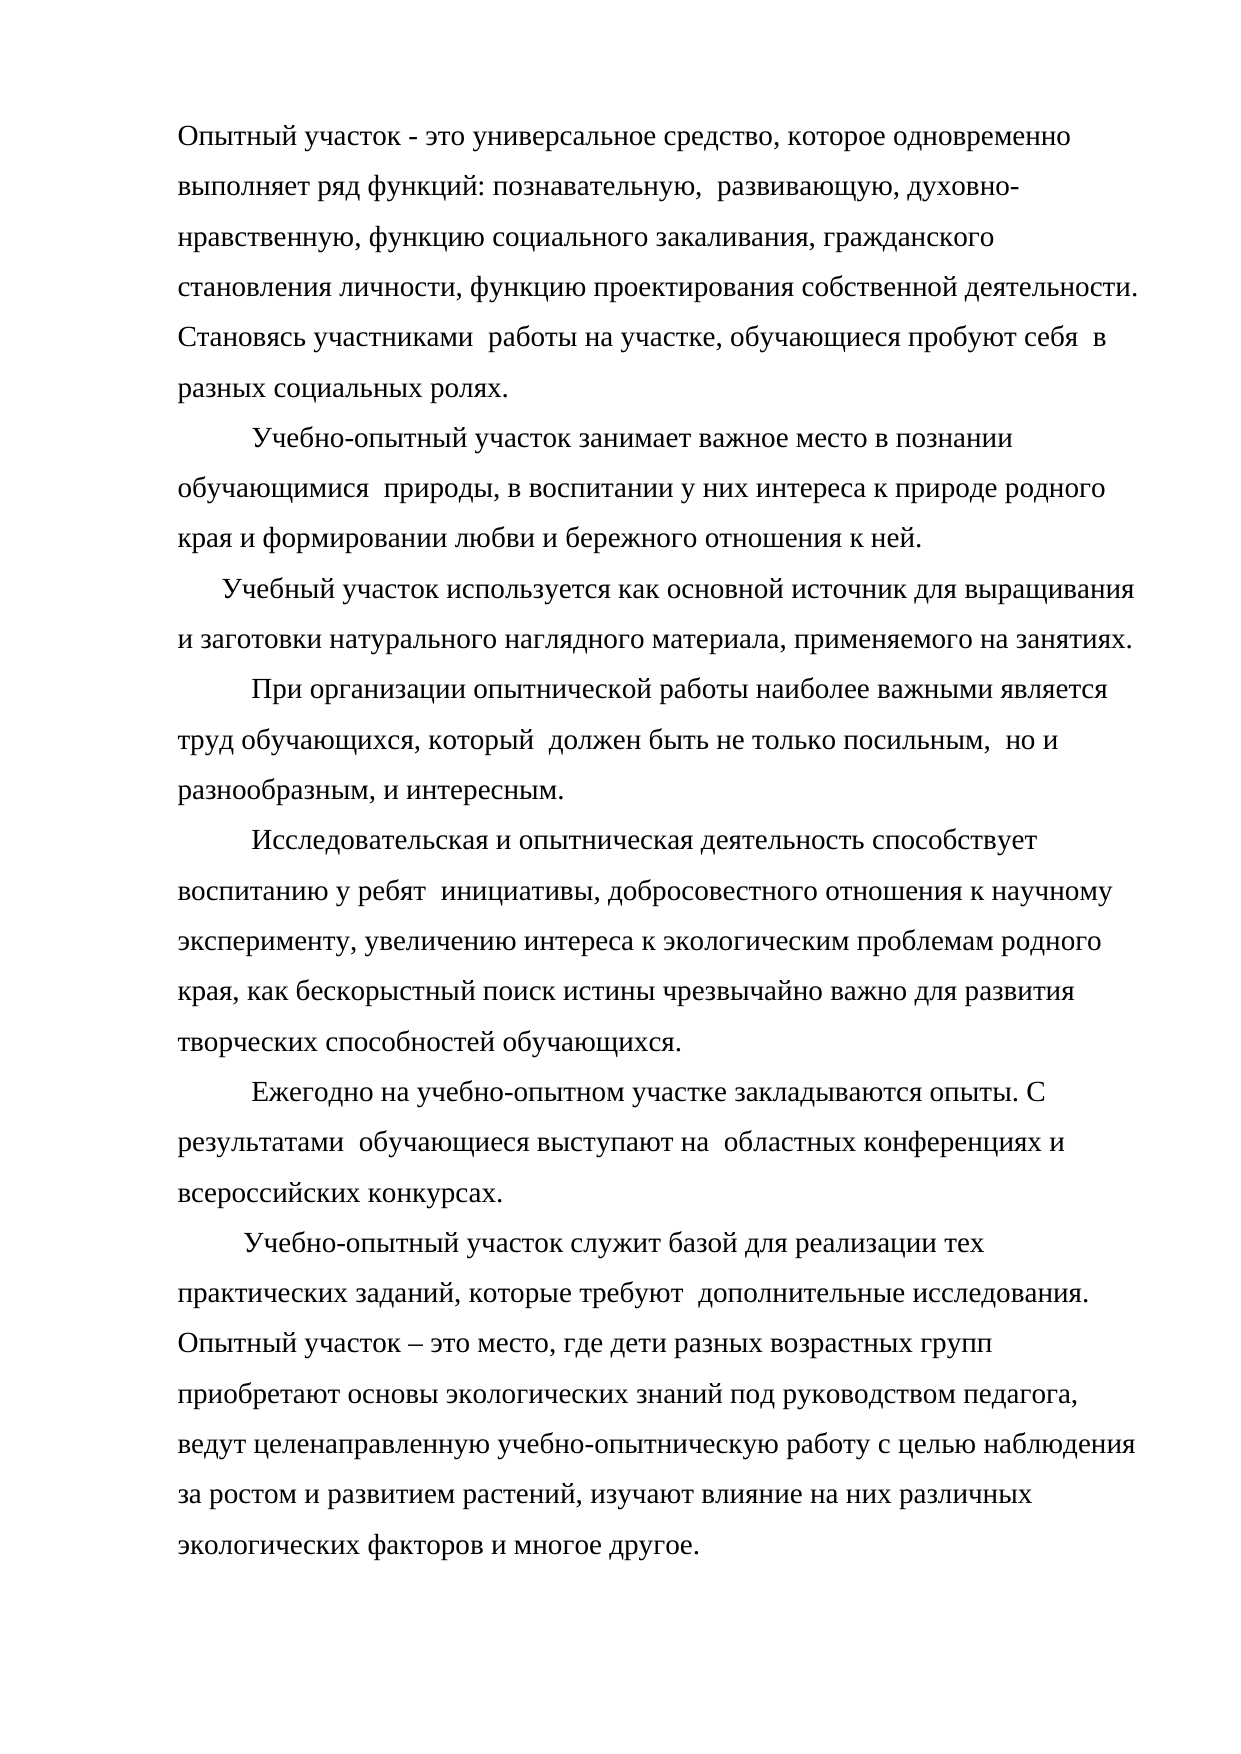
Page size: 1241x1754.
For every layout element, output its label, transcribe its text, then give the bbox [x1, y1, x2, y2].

text При организации опытнической работы наиболее важными является труд обучающихся, который должен быть не только посильным, но и разнообразным, и интересным. [177, 672, 1152, 806]
text Учебно-опытный участок занимает важное место в познании обучающимися природы, в воспитании у них интереса к природе родного края и формировании любви и бережного отношения к ней. [177, 420, 1152, 554]
text Ежегодно на учебно-опытном участке закладываются опыты. С результатами обучающиеся выступают на областных конференциях и всероссийских конкурсах. [177, 1074, 1152, 1208]
text Учебно-опытный участок служит базой для реализации тех практических заданий, которые требуют дополнительные исследования. Опытный участок – это место, где дети разных возрастных групп приобретают основы экологических знаний под руководством педагога, ведут целенаправленную учебно-опытническую работу с целью наблюдения за ростом и развитием растений, изучают влияние на них различных экологических факторов и многое другое. [177, 1225, 1152, 1560]
text Учебный участок используется как основной источник для выращивания и заготовки натурального наглядного материала, применяемого на занятиях. [177, 571, 1152, 655]
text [177, 118, 1152, 403]
text Исследовательская и опытническая деятельность способствует воспитанию у ребят инициативы, добросовестного отношения к научному эксперименту, увеличению интереса к экологическим проблемам родного края, как бескорыстный поиск истины чрезвычайно важно для развития творческих способностей обучающихся. [177, 822, 1152, 1057]
